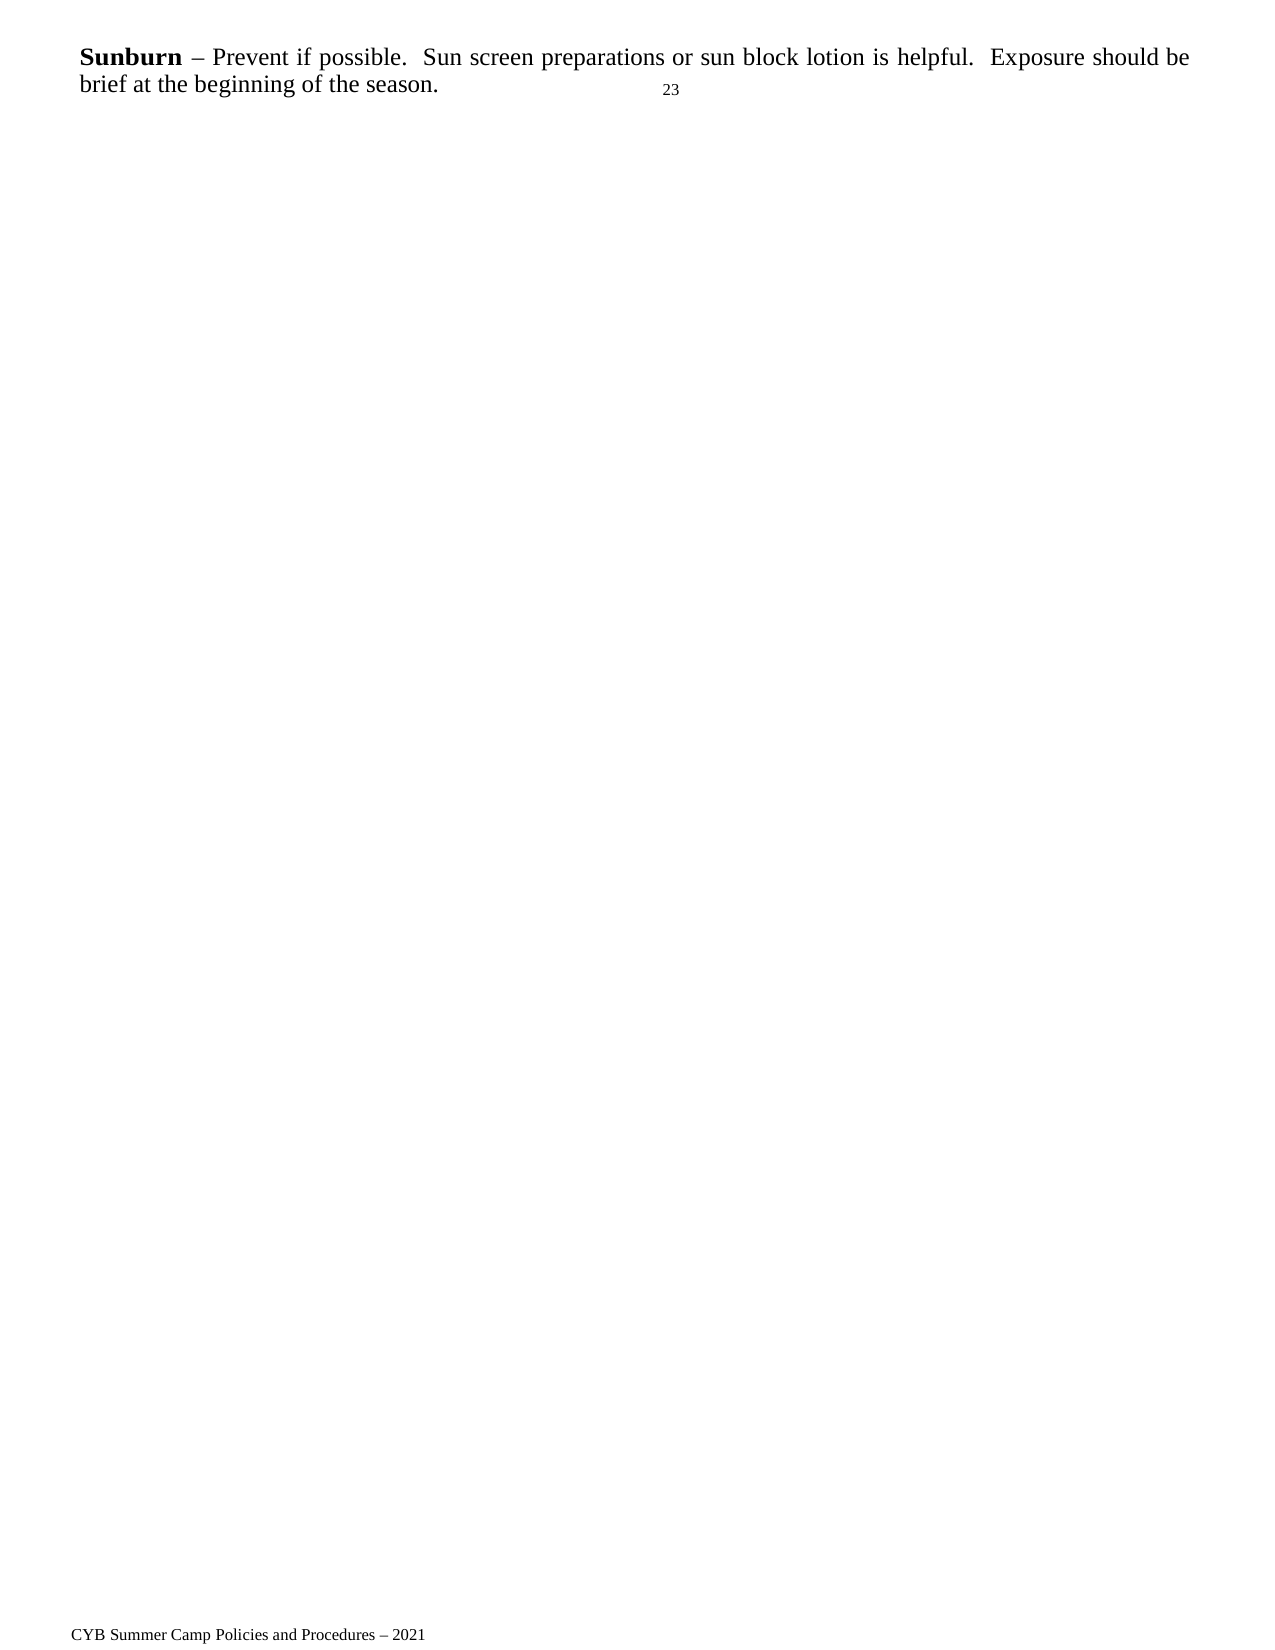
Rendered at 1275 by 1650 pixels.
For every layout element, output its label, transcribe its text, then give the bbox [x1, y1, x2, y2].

text brief at the beginning of the season. 23 [79, 70, 1202, 98]
text Sunburn – Prevent if possible. Sun screen preparations or sun block lotion is helpful. Exposure should be [79, 42, 1194, 70]
